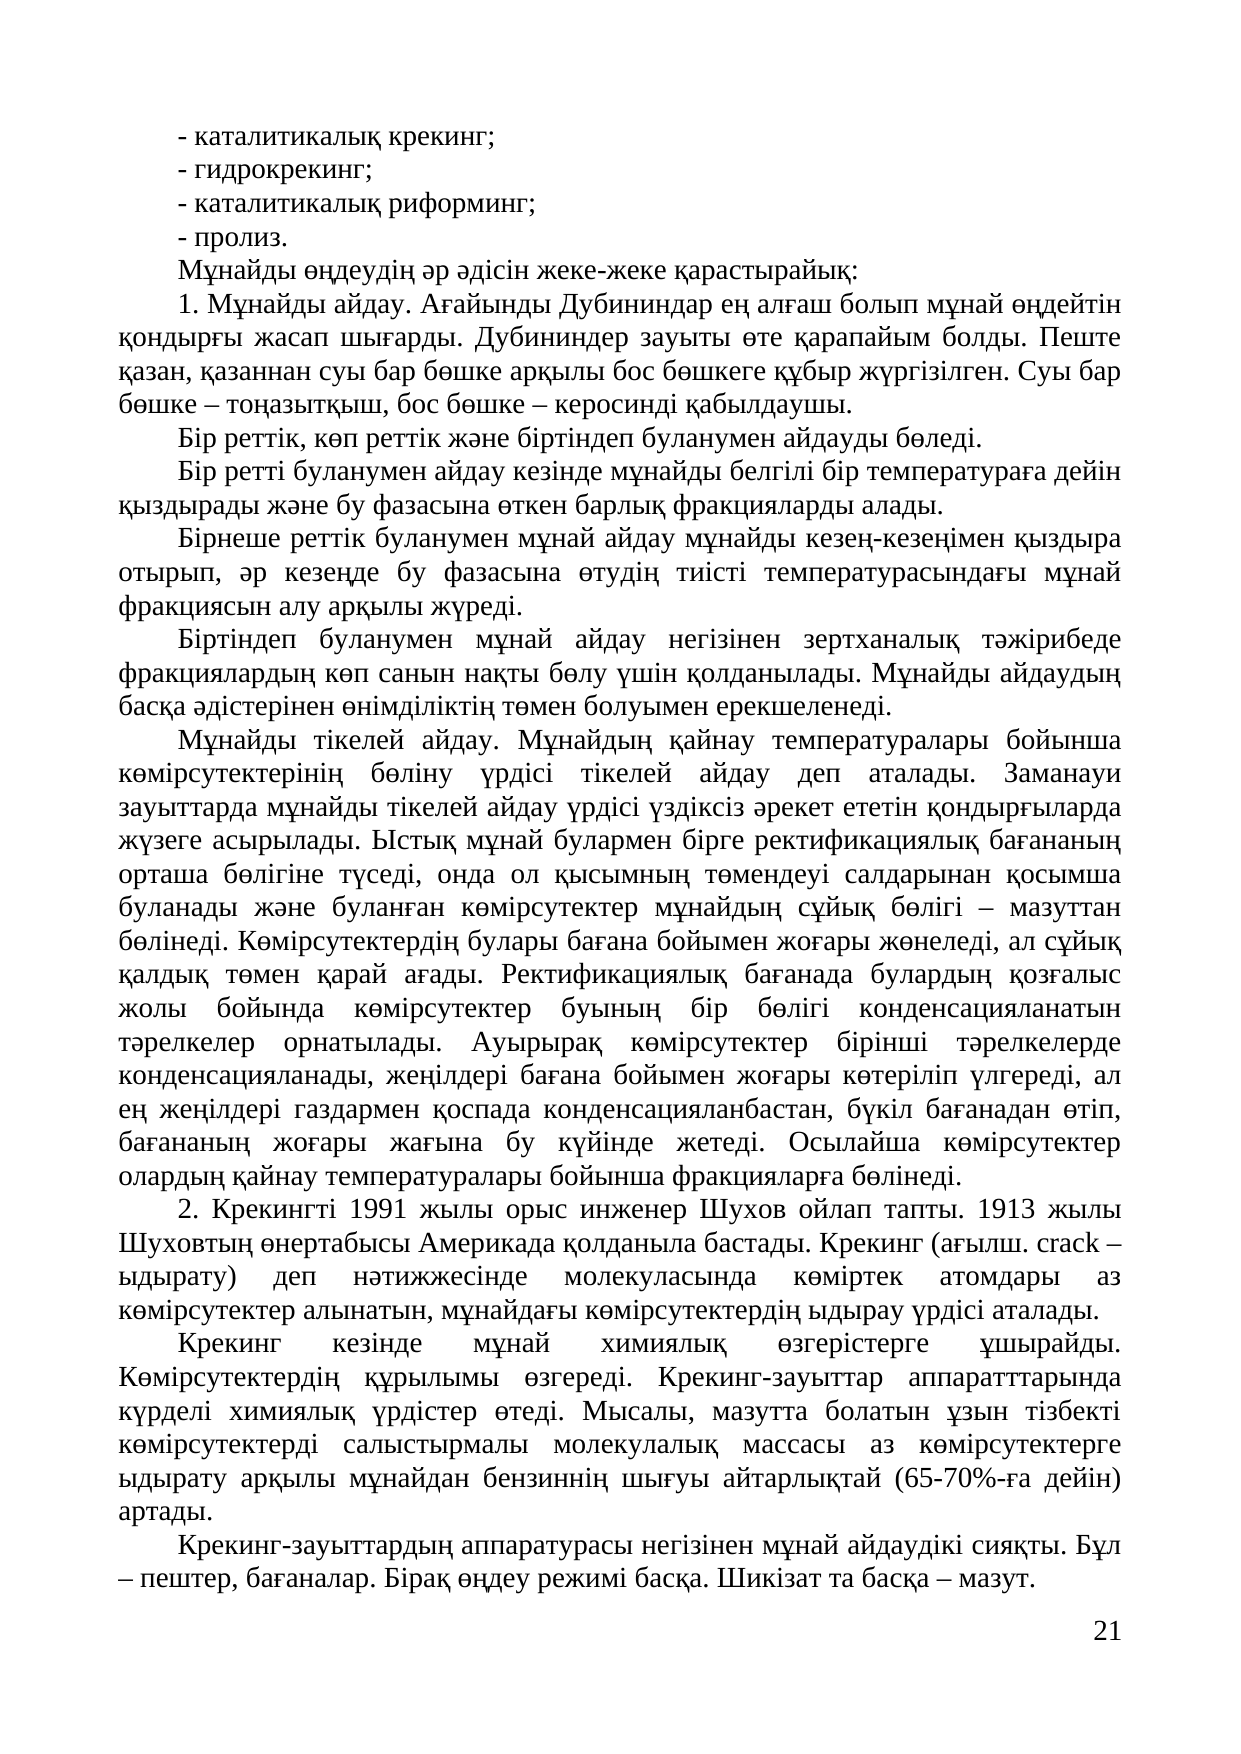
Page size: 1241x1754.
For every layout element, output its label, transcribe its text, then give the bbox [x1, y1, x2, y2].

list Мұнайды өңдеудің әр әдісін жеке-жеке қарастырайық: [118, 252, 1122, 286]
list - гидрокрекинг; [118, 152, 1122, 185]
list Бір реттік, көп реттік және біртіндеп буланумен айдауды бөледі. [118, 420, 1122, 453]
list - пролиз. [118, 219, 1122, 252]
list Бір ретті буланумен айдау кезінде мұнайды белгілі бір температураға дейін қыздырады және бу фазасына өткен барлық фракцияларды алады. [118, 453, 1122, 521]
list Мұнайды тікелей айдау. Мұнайдың қайнау температуралары бойынша көмірсутектерінің бөліну үрдісі тікелей айдау деп аталады. Заманауи зауыттарда мұнайды тікелей айдау үрдісі үздіксіз әрекет ететін қондырғыларда жүзеге асырылады. Ыстық мұнай булармен бірге ректификациялық бағананың орташа бөлігіне түседі, онда ол қысымның төмендеуі салдарынан қосымша буланады және буланған көмірсутектер мұнайдың сұйық бөлігі – мазуттан бөлінеді. Көмірсутектердің булары бағана бойымен жоғары жөнеледі, ал сұйық қалдық төмен қарай ағады. Ректификациялық бағанада булардың қозғалыс жолы бойында көмірсутектер буының бір бөлігі конденсацияланатын тәрелкелер орнатылады. Ауырырақ көмірсутектер бірінші тәрелкелерде конденсацияланады, жеңілдері бағана бойымен жоғары көтеріліп үлгереді, ал ең жеңілдері газдармен қоспада конденсацияланбастан, бүкіл бағанадан өтіп, бағананың жоғары жағына бу күйінде жетеді. Осылайша көмірсутектер олардың қайнау температуралары бойынша фракцияларға бөлінеді. [118, 722, 1122, 1191]
text 2. Крекингті 1991 жылы орыс инженер Шухов ойлап тапты. 1913 жылы Шуховтың өнертабысы Америкада қолданыла бастады. Крекинг (ағылш. crack – ыдырату) деп нәтижжесінде молекуласында көміртек атомдары аз көмірсутектер алынатын, мұнайдағы көмірсутектердің ыдырау үрдісі аталады. [118, 1191, 1122, 1326]
text 1. Мұнайды айдау. Ағайынды Дубининдар ең алғаш болып мұнай өңдейтін қондырғы жасап шығарды. Дубининдер зауыты өте қарапайым болды. Пеште қазан, қазаннан суы бар бөшке арқылы бос бөшкеге құбыр жүргізілген. Суы бар бөшке – тоңазытқыш, бос бөшке – керосинді қабылдаушы. [118, 286, 1122, 420]
list - каталитикалық риформинг; [118, 185, 1122, 219]
list Крекинг-зауыттардың аппаратурасы негізінен мұнай айдаудікі сияқты. Бұл – пештер, бағаналар. Бірақ өңдеу режимі басқа. Шикізат та басқа – мазут. [118, 1527, 1122, 1594]
list - каталитикалық крекинг; [118, 118, 1122, 152]
list Бірнеше реттік буланумен мұнай айдау мұнайды кезең-кезеңімен қыздыра отырып, әр кезеңде бу фазасына өтудің тиісті температурасындағы мұнай фракциясын алу арқылы жүреді. [118, 521, 1122, 621]
list Крекинг кезінде мұнай химиялық өзгерістерге ұшырайды. Көмірсутектердің құрылымы өзгереді. Крекинг-зауыттар аппаратттарында күрделі химиялық үрдістер өтеді. Мысалы, мазутта болатын ұзын тізбекті көмірсутектерді салыстырмалы молекулалық массасы аз көмірсутектерге ыдырату арқылы мұнайдан бензиннің шығуы айтарлықтай (65-70%-ға дейін) артады. [118, 1326, 1122, 1527]
list Біртіндеп буланумен мұнай айдау негізінен зертханалық тәжірибеде фракциялардың көп санын нақты бөлу үшін қолданылады. Мұнайды айдаудың басқа әдістерінен өнімділіктің төмен болуымен ерекшеленеді. [118, 621, 1122, 722]
